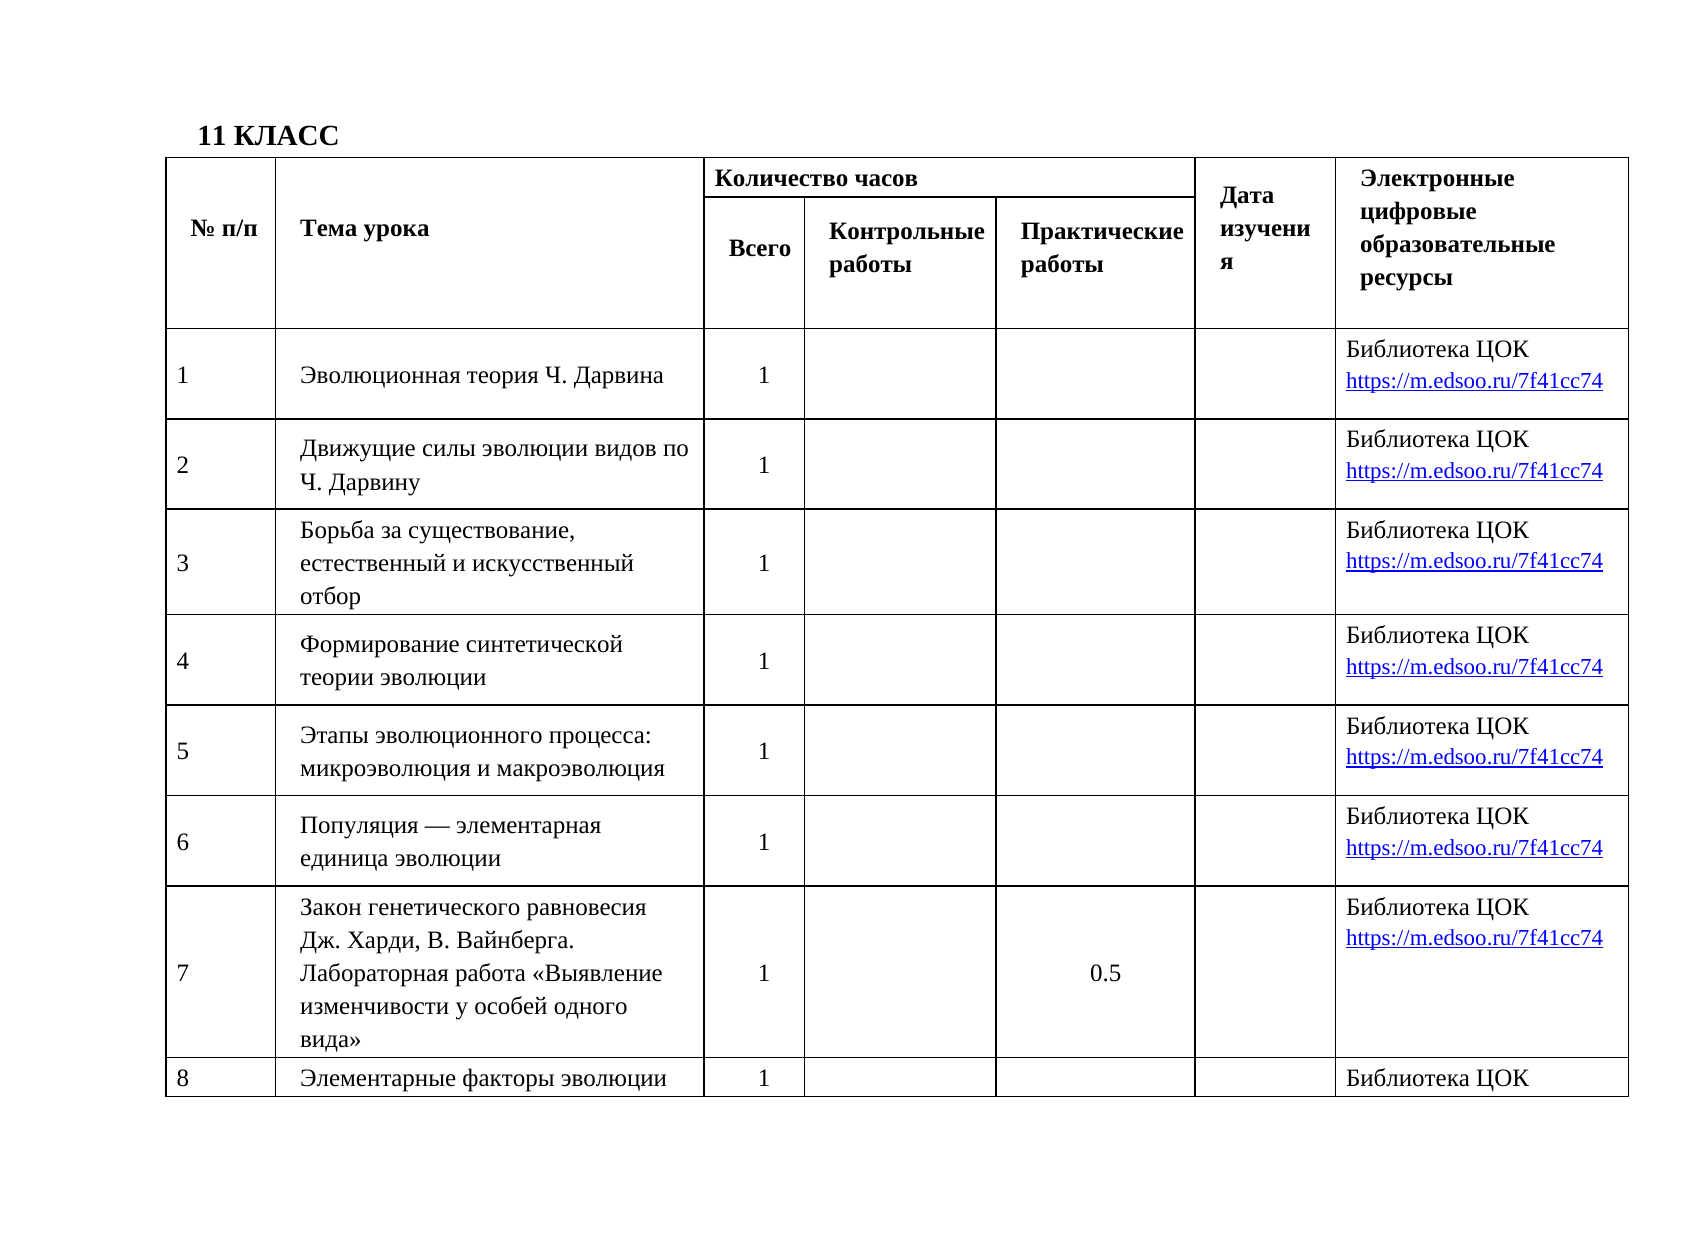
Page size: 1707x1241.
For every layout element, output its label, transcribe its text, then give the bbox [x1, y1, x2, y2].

table_cell [1196, 706, 1335, 794]
table_cell Библиотека ЦОК https://m.edsoo.ru/7f41cc74 [1336, 329, 1628, 418]
table_cell [1196, 329, 1335, 418]
table_cell 1 [705, 615, 804, 704]
table_cell [997, 510, 1194, 614]
table_cell 1 [705, 706, 804, 794]
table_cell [1336, 1058, 1628, 1096]
table_cell [1196, 887, 1335, 1056]
table_cell 1 [705, 420, 804, 508]
table_cell Библиотека ЦОК https://m.edsoo.ru/7f41cc74 [1336, 420, 1628, 508]
table_cell 4 [167, 615, 275, 704]
text 11 КЛАСС [190, 118, 1618, 152]
table_header Количество часов [705, 158, 1194, 196]
table_cell Эволюционная теория Ч. Дарвина [276, 329, 703, 418]
table_cell [997, 706, 1194, 794]
table_cell Популяция — элементарная единица эволюции [276, 796, 703, 885]
table_cell [1196, 1058, 1335, 1096]
table_cell 2 [167, 420, 275, 508]
table_cell [805, 1058, 995, 1096]
table_cell [805, 796, 995, 885]
table_cell 1 [167, 329, 275, 418]
table_cell [805, 887, 995, 1056]
table_cell [1196, 796, 1335, 885]
table_cell 6 [167, 796, 275, 885]
table_header Дата изучения [1196, 158, 1335, 327]
table_cell Практические работы [997, 198, 1194, 327]
table_cell 0.5 [997, 887, 1194, 1056]
table_cell Библиотека ЦОК https://m.edsoo.ru/7f41cc74 [1336, 615, 1628, 704]
table_cell [1196, 510, 1335, 614]
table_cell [1336, 887, 1628, 1056]
table_cell Формирование синтетической теории эволюции [276, 615, 703, 704]
table_header Тема урока [276, 158, 703, 327]
table_cell [997, 329, 1194, 418]
table_cell [1196, 615, 1335, 704]
table_cell [997, 420, 1194, 508]
table_header № п/п [167, 158, 275, 327]
table_cell 8 [167, 1058, 275, 1096]
table_cell 1 [705, 887, 804, 1056]
table_cell [805, 706, 995, 794]
table_cell [997, 615, 1194, 704]
table_cell Всего [705, 198, 804, 327]
table_cell Библиотека ЦОК https://m.edsoo.ru/7f41cc74 [1336, 796, 1628, 885]
table_cell 3 [167, 510, 275, 614]
table_cell 1 [705, 1058, 804, 1096]
table_cell Этапы эволюционного процесса: микроэволюция и макроэволюция [276, 706, 703, 794]
table_cell [997, 796, 1194, 885]
table_cell [805, 615, 995, 704]
table_header Электронные цифровые образовательные ресурсы [1336, 158, 1628, 327]
table_cell Движущие силы эволюции видов по Ч. Дарвину [276, 420, 703, 508]
table_cell Библиотека ЦОК https://m.edsoo.ru/7f41cc74 [1336, 706, 1628, 794]
table_cell [805, 420, 995, 508]
table_cell 7 [167, 887, 275, 1056]
table_cell Контрольные работы [805, 198, 995, 327]
table_cell [805, 510, 995, 614]
table_cell 1 [705, 510, 804, 614]
table_cell Библиотека ЦОК https://m.edsoo.ru/7f41cc74 [1336, 510, 1628, 614]
table_cell 1 [705, 796, 804, 885]
table_cell [805, 329, 995, 418]
table_cell 5 [167, 706, 275, 794]
table_cell Борьба за существование, естественный и искусственный отбор [276, 510, 703, 614]
table_cell 1 [705, 329, 804, 418]
table_cell [1196, 420, 1335, 508]
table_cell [276, 1058, 703, 1096]
table_cell [997, 1058, 1194, 1096]
table_cell Закон генетического равновесия Дж. Харди, В. Вайнберга. Лабораторная работа «Выявление изменчивости у особей одного вида» [276, 887, 703, 1056]
